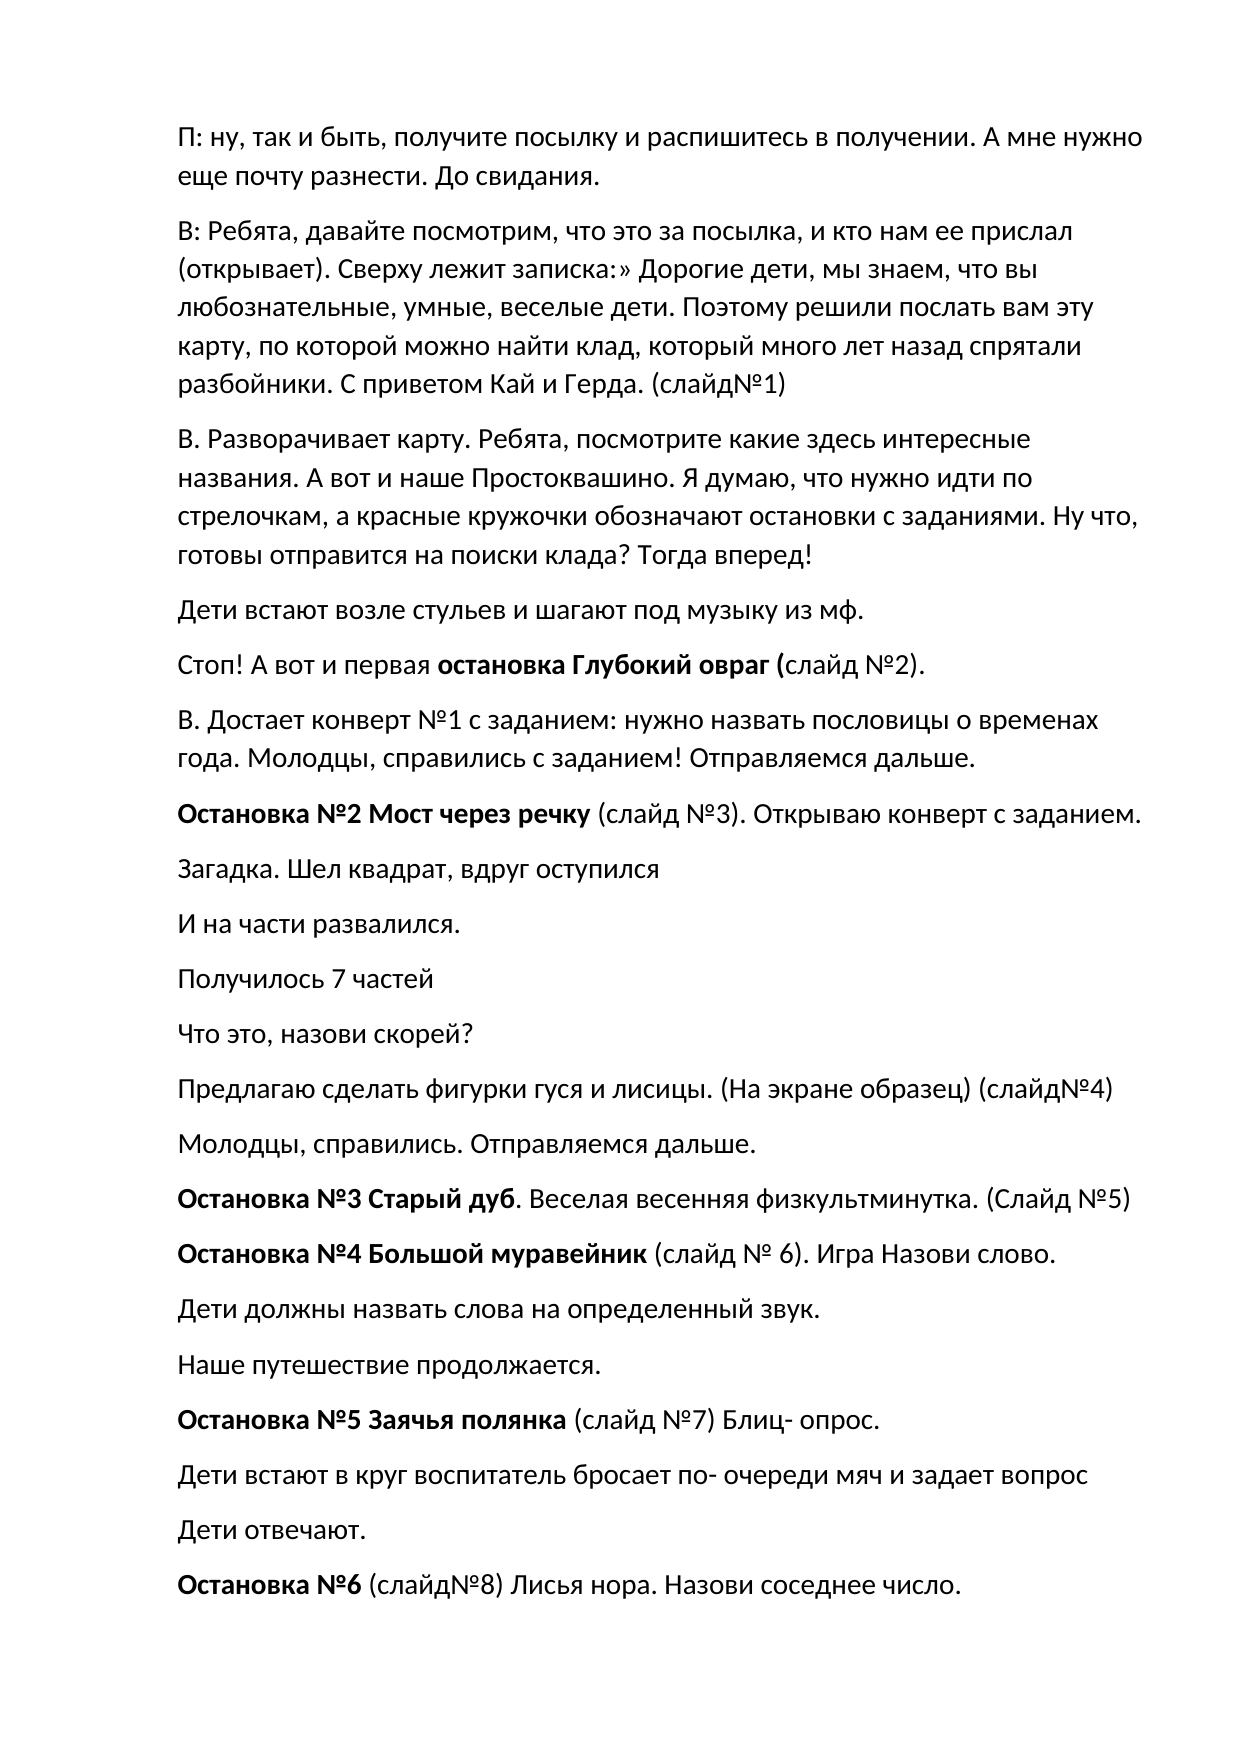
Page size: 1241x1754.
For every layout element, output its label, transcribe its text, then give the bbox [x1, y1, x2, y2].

text Предлагаю сделать фигурки гуся и лисицы. (На экране образец) (слайд№4) [177, 1070, 1152, 1106]
text Дети встают в круг воспитатель бросает по- очереди мяч и задает вопрос [177, 1456, 1152, 1492]
text В. Разворачивает карту. Ребята, посмотрите какие здесь интересные названия. А вот и наше Простоквашино. Я думаю, что нужно идти по стрелочкам, а красные кружочки обозначают остановки с заданиями. Ну что, готовы отправится на поиски клада? Тогда вперед! [177, 421, 1152, 571]
text Загадка. Шел квадрат, вдруг оступился [177, 850, 1152, 885]
text Дети должны назвать слова на определенный звук. [177, 1291, 1152, 1326]
text И на части развалился. [177, 905, 1152, 941]
text П: ну, так и быть, получите посылку и распишитесь в получении. А мне нужно еще почту разнести. До свидания. [177, 118, 1152, 192]
text Что это, назови скорей? [177, 1015, 1152, 1051]
text Дети отвечают. [177, 1511, 1152, 1547]
text Получилось 7 частей [177, 960, 1152, 996]
text В: Ребята, давайте посмотрим, что это за посылка, и кто нам ее прислал (открывает). Сверху лежит записка:» Дорогие дети, мы знаем, что вы любознательные, умные, веселые дети. Поэтому решили послать вам эту карту, по которой можно найти клад, который много лет назад спрятали разбойники. С приветом Кай и Герда. (слайд№1) [177, 212, 1152, 401]
text В. Достает конверт №1 с заданием: нужно назвать пословицы о временах года. Молодцы, справились с заданием! Отправляемся дальше. [177, 701, 1152, 775]
text Дети встают возле стульев и шагают под музыку из мф. [177, 591, 1152, 627]
text Остановка №2 Мост через речку (слайд №3). Открываю конверт с заданием. [177, 795, 1152, 830]
text Стоп! А вот и первая остановка Глубокий овраг (слайд №2). [177, 646, 1152, 682]
text Остановка №5 Заячья полянка (слайд №7) Блиц- опрос. [177, 1401, 1152, 1436]
text Остановка №4 Большой муравейник (слайд № 6). Игра Назови слово. [177, 1236, 1152, 1271]
text Остановка №6 (слайд№8) Лисья нора. Назови соседнее число. [177, 1566, 1152, 1602]
text Наше путешествие продолжается. [177, 1346, 1152, 1381]
text Молодцы, справились. Отправляемся дальше. [177, 1125, 1152, 1161]
text Остановка №3 Старый дуб. Веселая весенняя физкультминутка. (Слайд №5) [177, 1180, 1152, 1216]
